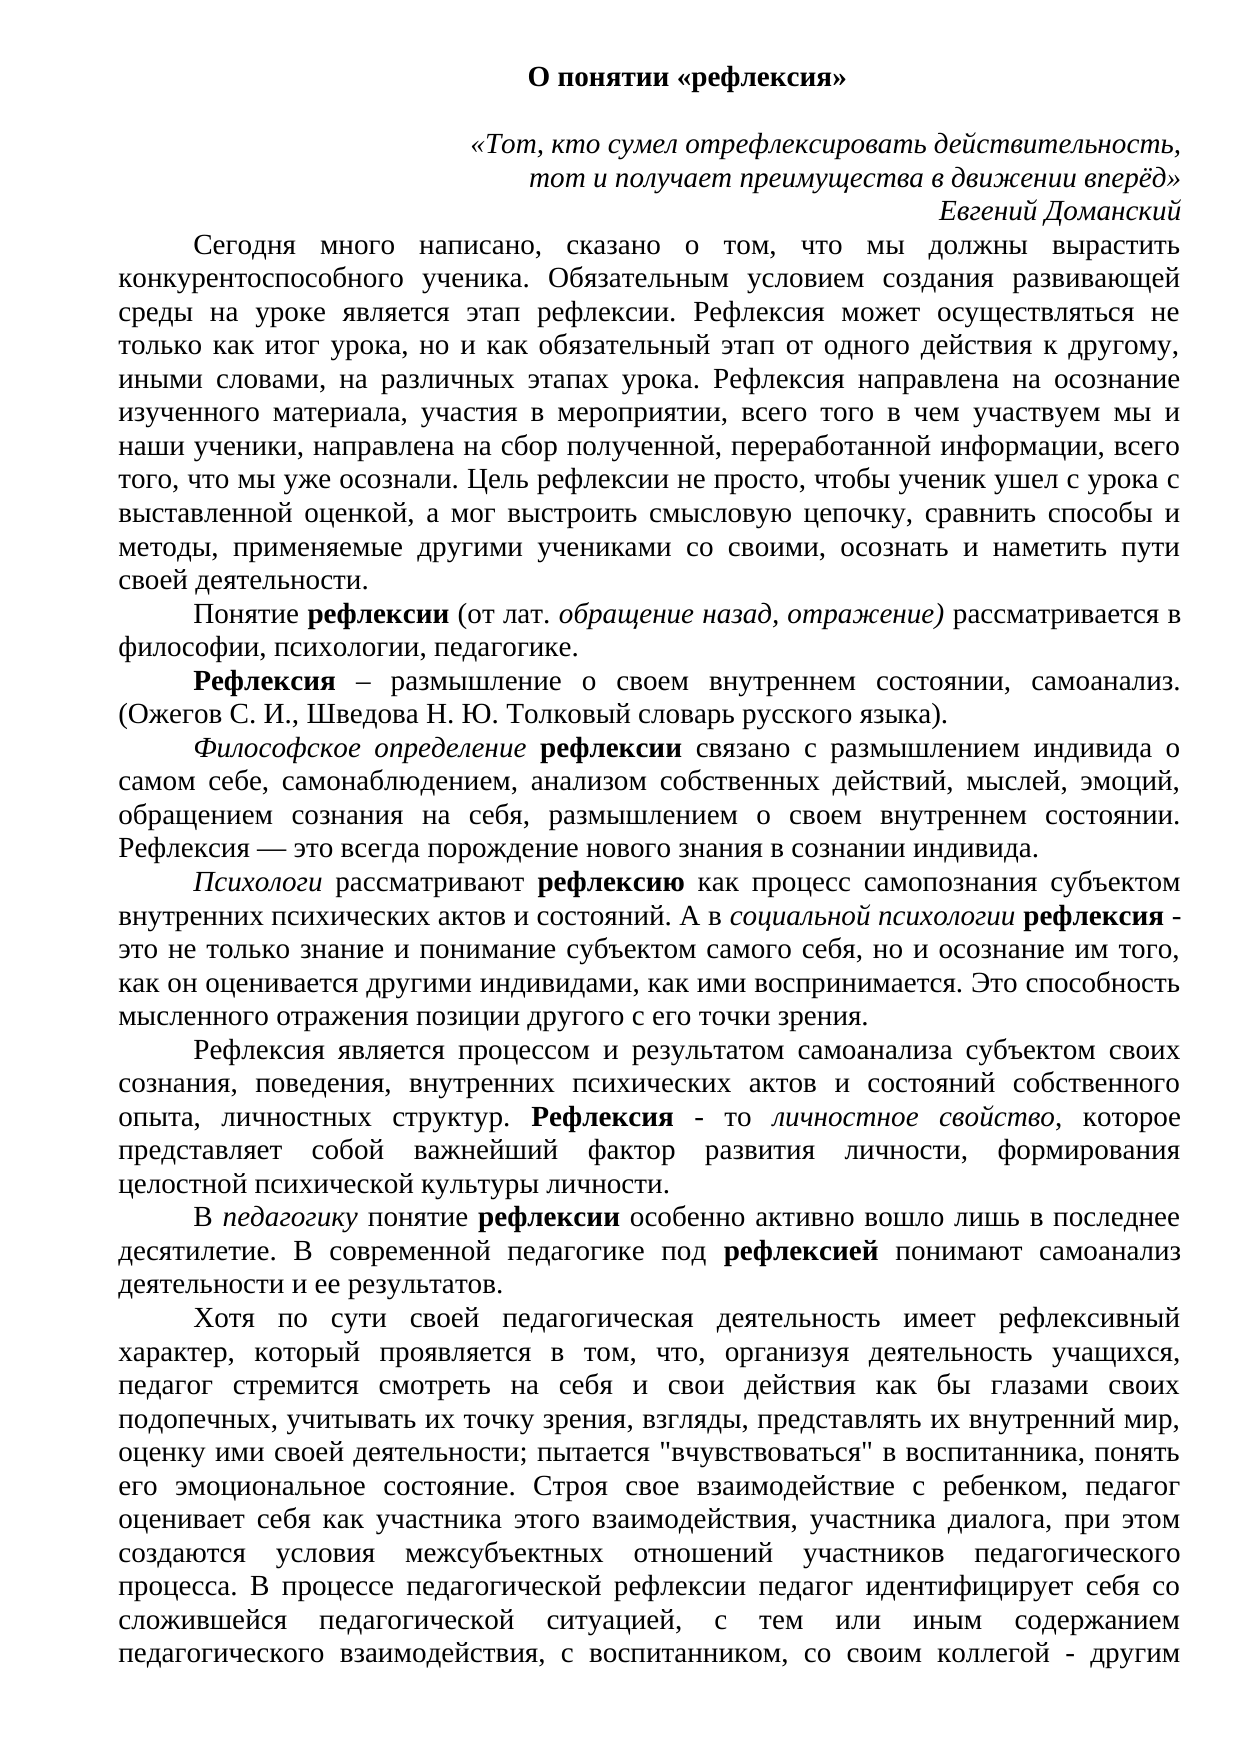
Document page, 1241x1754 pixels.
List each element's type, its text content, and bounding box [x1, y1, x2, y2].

text Рефлексия является процессом и результатом самоанализа субъектом своих сознания, поведения, внутренних психических актов и состояний собственного опыта, личностных структур. Рефлексия - то личностное свойство, которое представляет собой важнейший фактор развития личности, формирования целостной психической культуры личности. [118, 1032, 1181, 1199]
text В педагогику понятие рефлексии особенно активно вошло лишь в последнее десятилетие. В современной педагогике под рефлексией понимают самоанализ деятельности и ее результатов. [118, 1199, 1181, 1300]
text Психологи рассматривают рефлексию как процесс самопознания субъектом внутренних психических актов и состояний. А в социальной психологии рефлексия - это не только знание и понимание субъектом самого себя, но и осознание им того, как он оценивается другими индивидами, как ими воспринимается. Это способность мысленного отражения позиции другого с его точки зрения. [118, 864, 1181, 1032]
text Понятие рефлексии (от лат. обращение назад, отражение) рассматривается в философии, психологии, педагогике. [118, 596, 1181, 663]
text Евгений Доманский [118, 193, 1181, 227]
text О понятии «рефлексия» [118, 59, 1181, 93]
text тот и получает преимущества в движении вперёд» [118, 160, 1181, 193]
text «Тот, кто сумел отрефлексировать действительность, [118, 126, 1181, 160]
text Сегодня много написано, сказано о том, что мы должны вырастить конкурентоспособного ученика. Обязательным условием создания развивающей среды на уроке является этап рефлексии. Рефлексия может осуществляться не только как итог урока, но и как обязательный этап от одного действия к другому, иными словами, на различных этапах урока. Рефлексия направлена на осознание изученного материала, участия в мероприятии, всего того в чем участвуем мы и наши ученики, направлена на сбор полученной, переработанной информации, всего того, что мы уже осознали. Цель рефлексии не просто, чтобы ученик ушел с урока с выставленной оценкой, а мог выстроить смысловую цепочку, сравнить способы и методы, применяемые другими учениками со своими, осознать и наметить пути своей деятельности. [118, 227, 1181, 596]
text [118, 1300, 1181, 1669]
text Философское определение рефлексии связано с размышлением индивида о самом себе, самонаблюдением, анализом собственных действий, мыслей, эмоций, обращением сознания на себя, размышлением о своем внутреннем состоянии. Рефлексия — это всегда порождение нового знания в сознании индивида. [118, 730, 1181, 864]
text Рефлексия – размышление о своем внутреннем состоянии, самоанализ. (Ожегов С. И., Шведова Н. Ю. Толковый словарь русского языка). [118, 663, 1181, 730]
